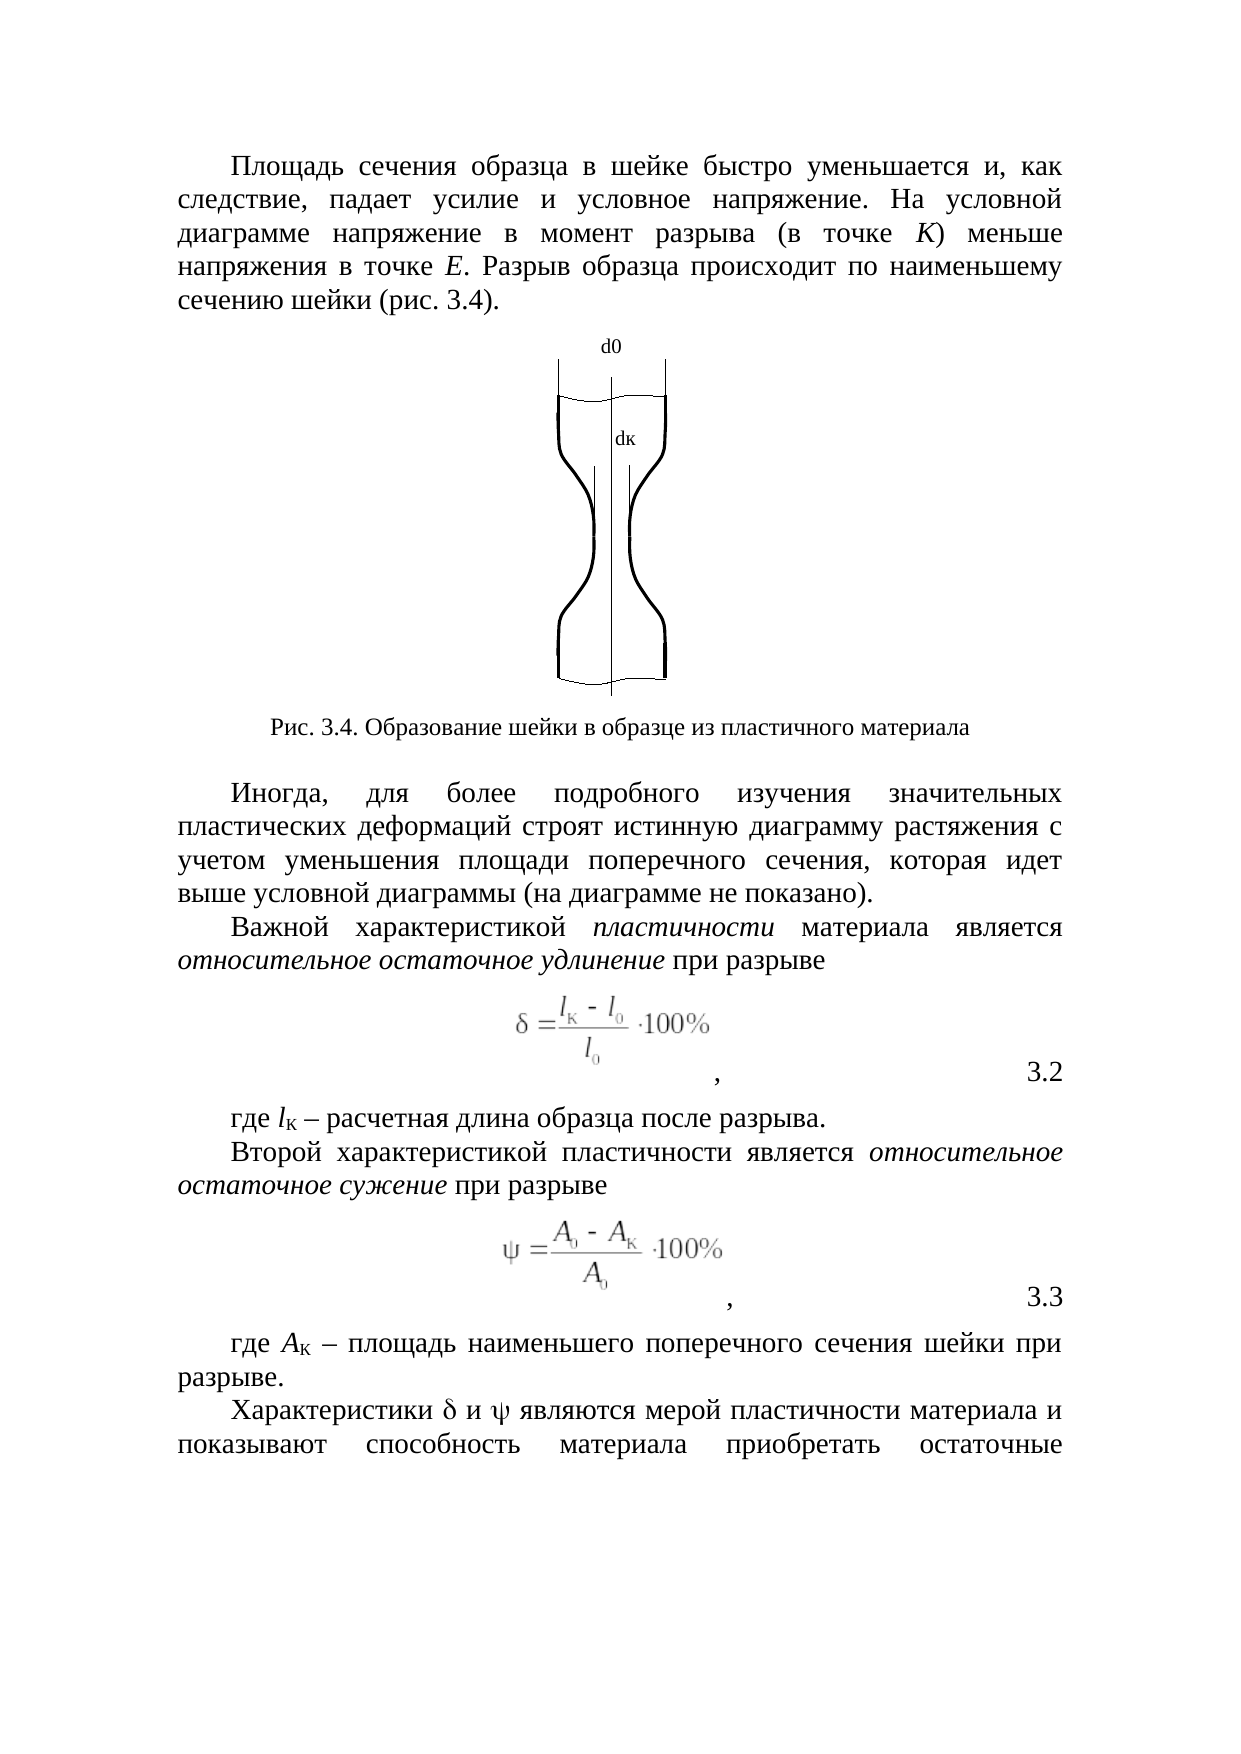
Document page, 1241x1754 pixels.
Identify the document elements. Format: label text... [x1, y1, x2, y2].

text Рис. 3.4. Образование шейки в образце из пластичного материала [177, 712, 1063, 741]
text , 3.2 [177, 988, 1063, 1088]
text , 3.3 [177, 1213, 1063, 1313]
text Площадь сечения образца в шейке быстро уменьшается и, как следствие, падает усилие и условное напряжение. На условной диаграмме напряжение в момент разрыва (в точке K) меньше напряжения в точке E. Разрыв образца происходит по наименьшему сечению шейки (рис. 3.4). [177, 148, 1063, 315]
text Второй характеристикой пластичности является относительное остаточное сужение при разрыве [177, 1134, 1063, 1201]
text Иногда, для более подробного изучения значительных пластических деформаций строят истинную диаграмму растяжения с учетом уменьшения площади поперечного сечения, которая идет выше условной диаграммы (на диаграмме не показано). [177, 775, 1063, 909]
text где lК – расчетная длина образца после разрыва. [177, 1100, 1063, 1134]
text где AК – площадь наименьшего поперечного сечения шейки при разрыве. [177, 1325, 1063, 1392]
text Важной характеристикой пластичности материала является относительное остаточное удлинение при разрыве [177, 909, 1063, 976]
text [177, 1392, 1063, 1459]
